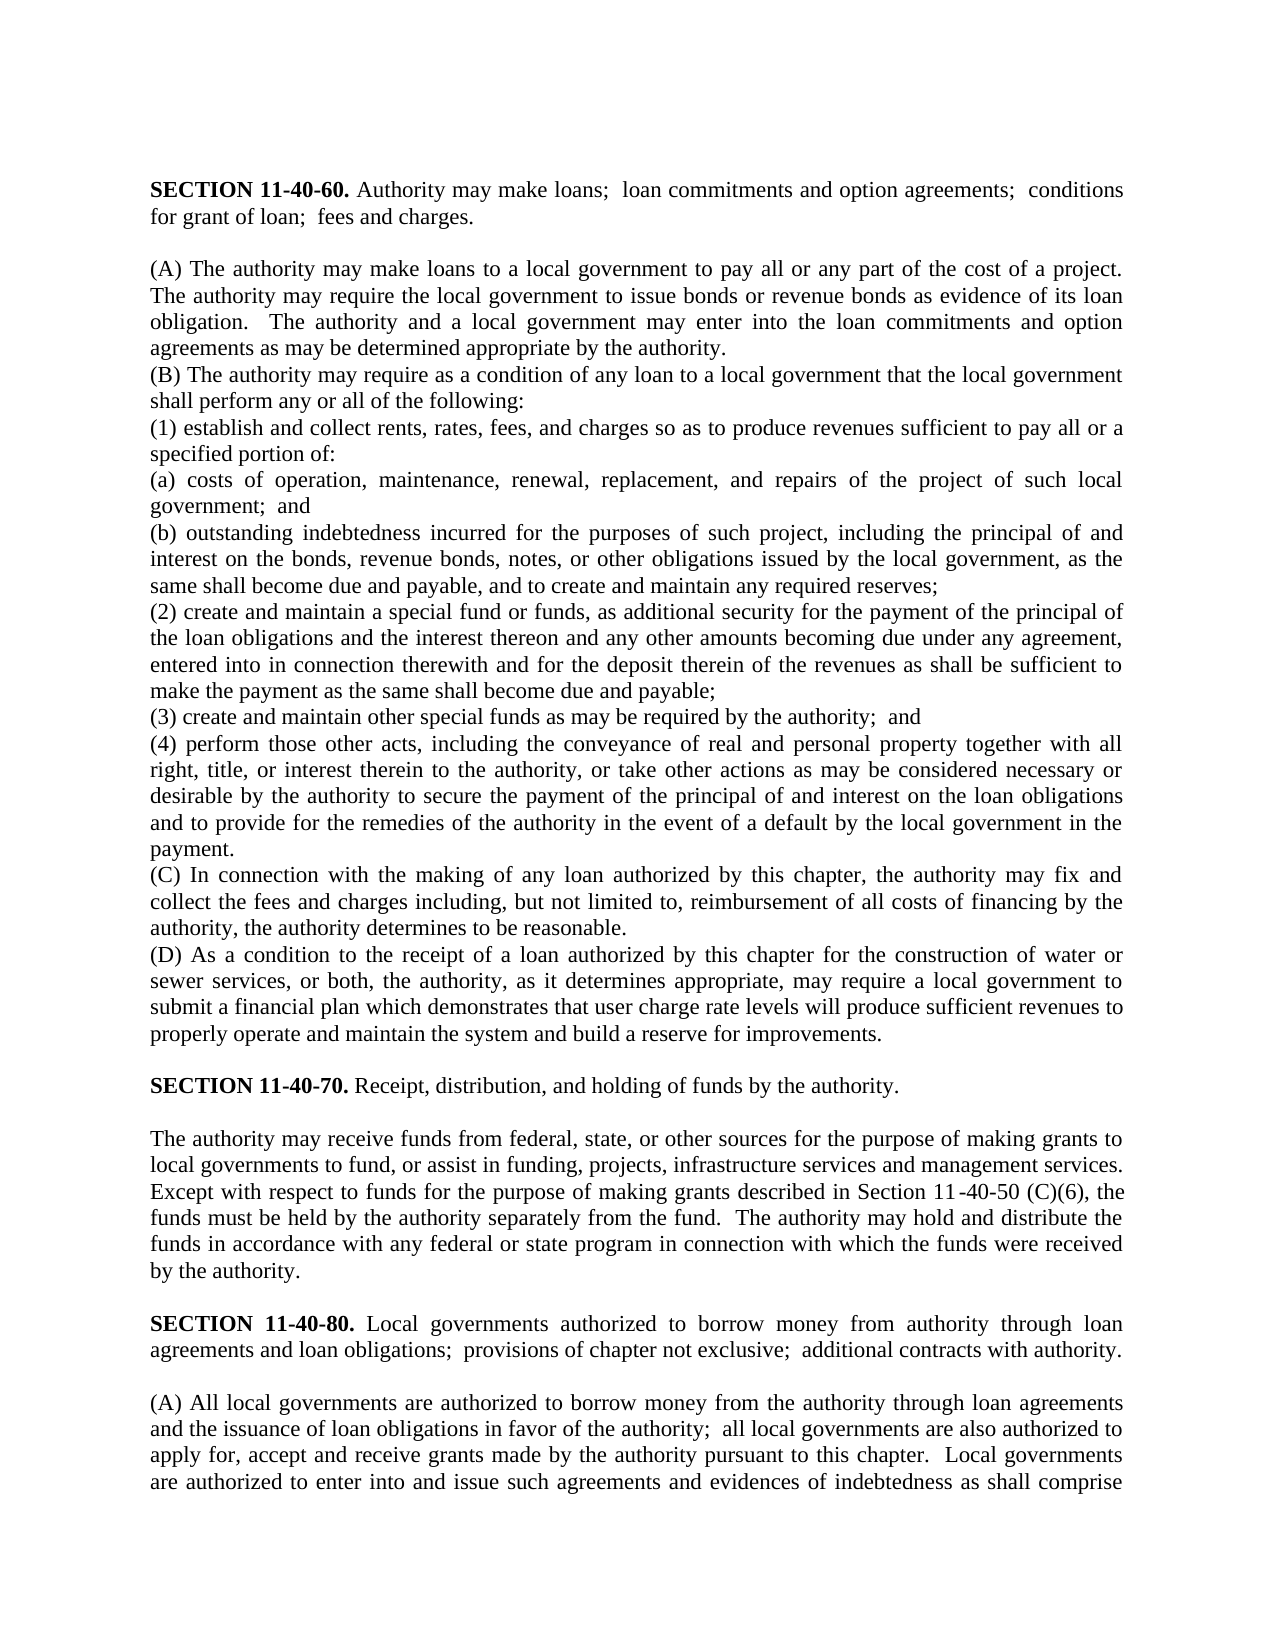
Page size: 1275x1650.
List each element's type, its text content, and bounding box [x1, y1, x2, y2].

text (C) In connection with the making of any loan authorized by this chapter, the authority may fix and collect the fees and charges including, but not limited to, reimbursement of all costs of financing by the authority, the authority determines to be reasonable. [150, 862, 1125, 941]
text (b) outstanding indebtedness incurred for the purposes of such project, including the principal of and interest on the bonds, revenue bonds, notes, or other obligations issued by the local government, as the same shall become due and payable, and to create and maintain any required reserves; [150, 519, 1125, 598]
text (3) create and maintain other special funds as may be required by the authority; and [150, 703, 1125, 730]
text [150, 1389, 1125, 1494]
text (B) The authority may require as a condition of any loan to a local government that the local government shall perform any or all of the following: [150, 361, 1125, 413]
text (D) As a condition to the receipt of a loan authorized by this chapter for the construction of water or sewer services, or both, the authority, as it determines appropriate, may require a local government to submit a financial plan which demonstrates that user charge rate levels will produce sufficient revenues to properly operate and maintain the system and build a reserve for improvements. [150, 941, 1125, 1046]
text The authority may receive funds from federal, state, or other sources for the purpose of making grants to local governments to fund, or assist in funding, projects, infrastructure services and management services. Except with respect to funds for the purpose of making grants described in Section 11-40-50 (C)(6), the funds must be held by the authority separately from the fund. The authority may hold and distribute the funds in accordance with any federal or state program in connection with which the funds were received by the authority. [150, 1125, 1125, 1283]
text (2) create and maintain a special fund or funds, as additional security for the payment of the principal of the loan obligations and the interest thereon and any other amounts becoming due under any agreement, entered into in connection therewith and for the deposit therein of the revenues as shall be sufficient to make the payment as the same shall become due and payable; [150, 598, 1125, 703]
text SECTION 11-40-80. Local governments authorized to borrow money from authority through loan agreements and loan obligations; provisions of chapter not exclusive; additional contracts with authority. [150, 1309, 1125, 1362]
text (1) establish and collect rents, rates, fees, and charges so as to produce revenues sufficient to pay all or a specified portion of: [150, 413, 1125, 466]
text (a) costs of operation, maintenance, renewal, replacement, and repairs of the project of such local government; and [150, 466, 1125, 519]
text SECTION 11-40-60. Authority may make loans; loan commitments and option agreements; conditions for grant of loan; fees and charges. [150, 176, 1125, 229]
text SECTION 11-40-70. Receipt, distribution, and holding of funds by the authority. [150, 1072, 1125, 1099]
text (A) The authority may make loans to a local government to pay all or any part of the cost of a project. The authority may require the local government to issue bonds or revenue bonds as evidence of its loan obligation. The authority and a local government may enter into the loan commitments and option agreements as may be determined appropriate by the authority. [150, 255, 1125, 361]
text (4) perform those other acts, including the conveyance of real and personal property together with all right, title, or interest therein to the authority, or take other actions as may be considered necessary or desirable by the authority to secure the payment of the principal of and interest on the loan obligations and to provide for the remedies of the authority in the event of a default by the local government in the payment. [150, 730, 1125, 862]
